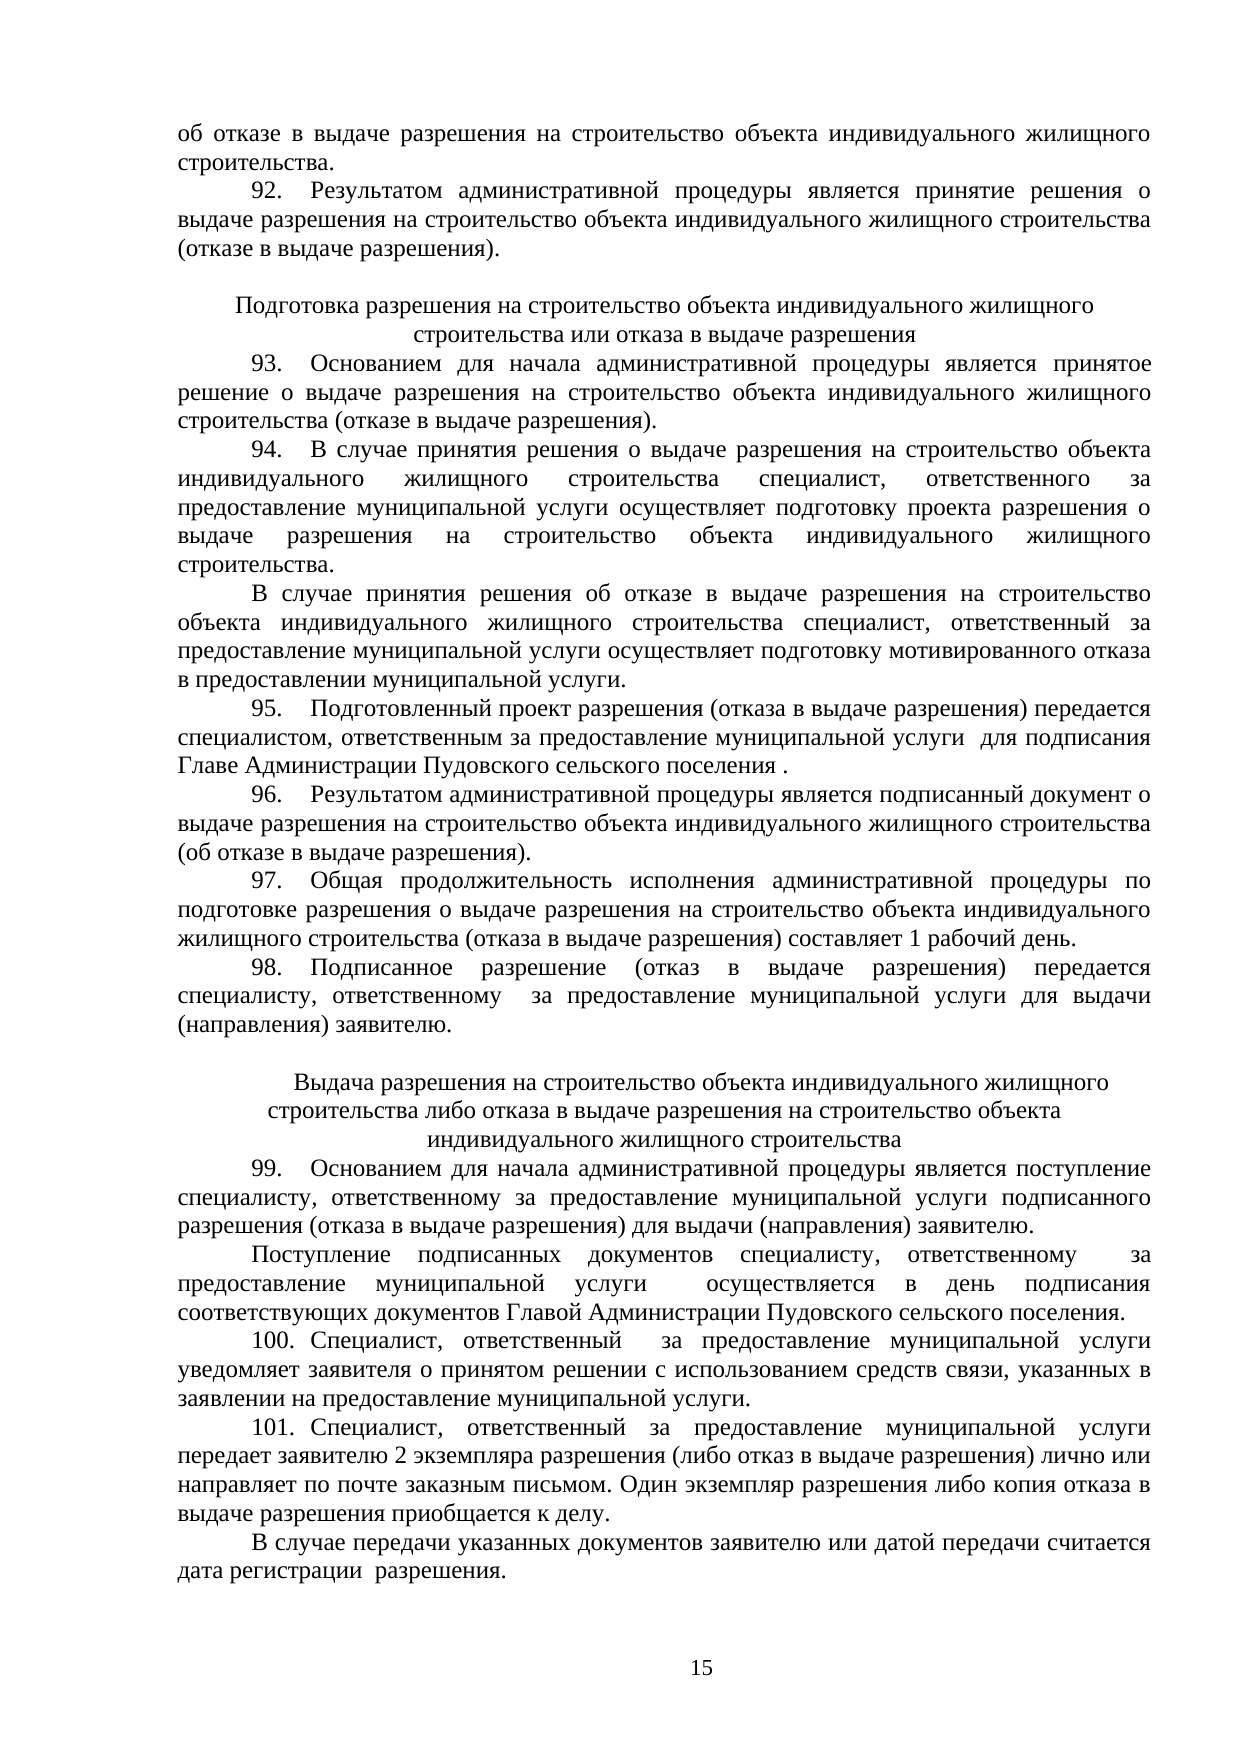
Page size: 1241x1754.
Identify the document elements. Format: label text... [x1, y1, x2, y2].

list Подготовленный проект разрешения (отказа в выдаче разрешения) передается специалистом, ответственным за предоставление муниципальной услуги для подписания Главе Администрации Пудовского сельского поселения . [177, 693, 1152, 779]
list Результатом административной процедуры является подписанный документ о выдаче разрешения на строительство объекта индивидуального жилищного строительства (об отказе в выдаче разрешения). [177, 779, 1152, 866]
text Выдача разрешения на строительство объекта индивидуального жилищного строительства либо отказа в выдаче разрешения на строительство объекта индивидуального жилищного строительства [177, 1067, 1152, 1153]
text В случае принятия решения об отказе в выдаче разрешения на строительство объекта индивидуального жилищного строительства специалист, ответственный за предоставление муниципальной услуги осуществляет подготовку мотивированного отказа в предоставлении муниципальной услуги. [177, 578, 1152, 693]
text В случае передачи указанных документов заявителю или датой передачи считается дата регистрации разрешения. [177, 1527, 1152, 1584]
list Специалист, ответственный за предоставление муниципальной услуги уведомляет заявителя о принятом решении с использованием средств связи, указанных в заявлении на предоставление муниципальной услуги. [177, 1326, 1152, 1412]
list В случае принятия решения о выдаче разрешения на строительство объекта индивидуального жилищного строительства специалист, ответственного за предоставление муниципальной услуги осуществляет подготовку проекта разрешения о выдаче разрешения на строительство объекта индивидуального жилищного строительства. [177, 434, 1152, 578]
list Основанием для начала административной процедуры является поступление специалисту, ответственному за предоставление муниципальной услуги подписанного разрешения (отказа в выдаче разрешения) для выдачи (направления) заявителю. [177, 1153, 1152, 1239]
list Подписанное разрешение (отказ в выдаче разрешения) передается специалисту, ответственному за предоставление муниципальной услуги для выдачи (направления) заявителю. [177, 952, 1152, 1038]
list Специалист, ответственный за предоставление муниципальной услуги передает заявителю 2 экземпляра разрешения (либо отказ в выдаче разрешения) лично или направляет по почте заказным письмом. Один экземпляр разрешения либо копия отказа в выдаче разрешения приобщается к делу. [177, 1412, 1152, 1527]
list Общая продолжительность исполнения административной процедуры по подготовке разрешения о выдаче разрешения на строительство объекта индивидуального жилищного строительства (отказа в выдаче разрешения) составляет 1 рабочий день. [177, 866, 1152, 952]
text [177, 118, 1152, 176]
text Подготовка разрешения на строительство объекта индивидуального жилищного строительства или отказа в выдаче разрешения [177, 291, 1152, 348]
text Поступление подписанных документов специалисту, ответственному за предоставление муниципальной услуги осуществляется в день подписания соответствующих документов Главой Администрации Пудовского сельского поселения. [177, 1239, 1152, 1326]
list Основанием для начала административной процедуры является принятое решение о выдаче разрешения на строительство объекта индивидуального жилищного строительства (отказе в выдаче разрешения). [177, 348, 1152, 434]
list Результатом административной процедуры является принятие решения о выдаче разрешения на строительство объекта индивидуального жилищного строительства (отказе в выдаче разрешения). [177, 176, 1152, 262]
